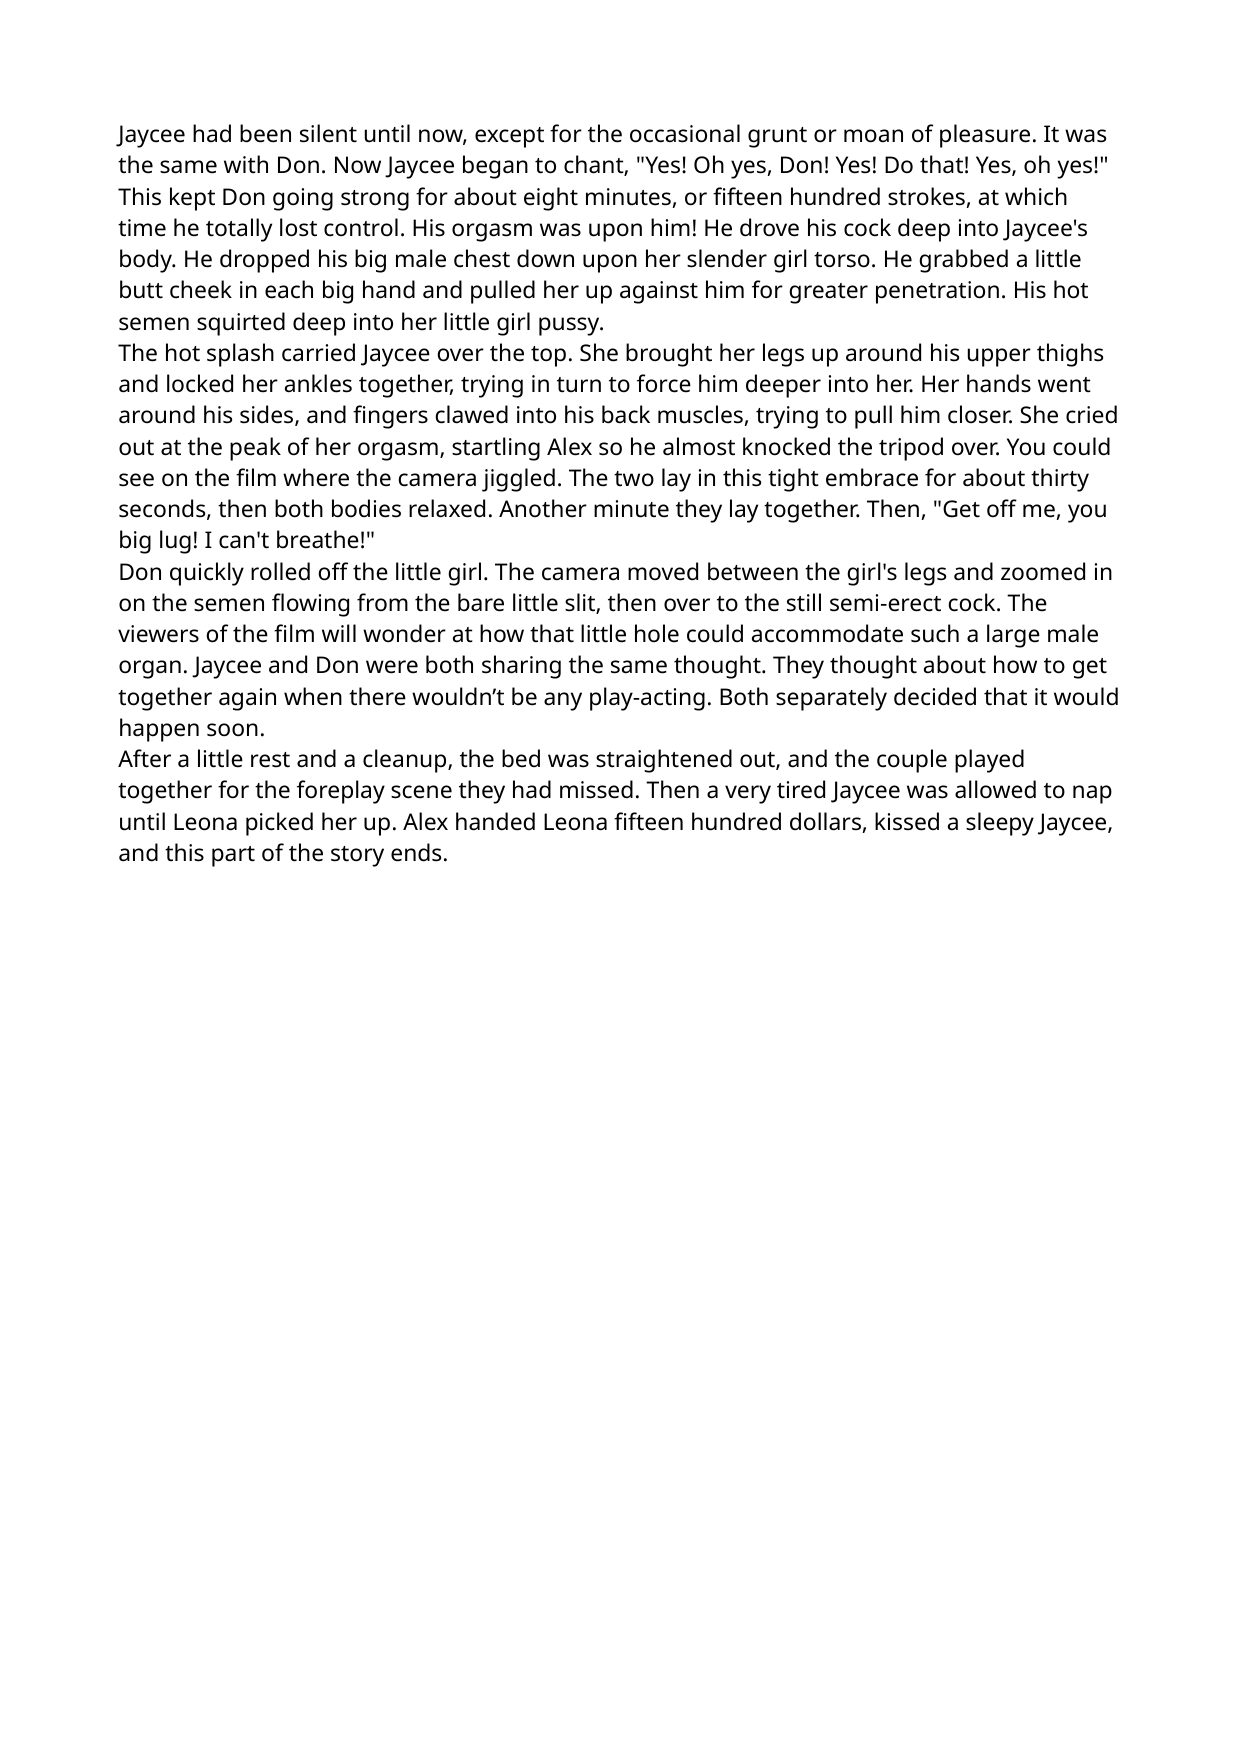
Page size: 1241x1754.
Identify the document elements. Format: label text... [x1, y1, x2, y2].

text Jaycee had been silent until now, except for the occasional grunt or moan of pleasure. It was the same with Don. Now Jaycee began to chant, "Yes! Oh yes, Don! Yes! Do that! Yes, oh yes!" [118, 118, 1122, 181]
text After a little rest and a cleanup, the bed was straightened out, and the couple played together for the foreplay scene they had missed. Then a very tired Jaycee was allowed to nap until Leona picked her up. Alex handed Leona fifteen hundred dollars, kissed a sleepy Jaycee, and this part of the story ends. [118, 743, 1122, 868]
text This kept Don going strong for about eight minutes, or fifteen hundred strokes, at which time he totally lost control. His orgasm was upon him! He drove his cock deep into Jaycee's body. He dropped his big male chest down upon her slender girl torso. He grabbed a little butt cheek in each big hand and pulled her up against him for greater penetration. His hot semen squirted deep into her little girl pussy. [118, 181, 1122, 337]
text Don quickly rolled off the little girl. The camera moved between the girl's legs and zoomed in on the semen flowing from the bare little slit, then over to the still semi-erect cock. The viewers of the film will wonder at how that little hole could accommodate such a large male organ. Jaycee and Don were both sharing the same thought. They thought about how to get together again when there wouldn’t be any play-acting. Both separately decided that it would happen soon. [118, 556, 1122, 743]
text The hot splash carried Jaycee over the top. She brought her legs up around his upper thighs and locked her ankles together, trying in turn to force him deeper into her. Her hands went around his sides, and fingers clawed into his back muscles, trying to pull him closer. She cried out at the peak of her orgasm, startling Alex so he almost knocked the tripod over. You could see on the film where the camera jiggled. The two lay in this tight embrace for about thirty seconds, then both bodies relaxed. Another minute they lay together. Then, "Get off me, you big lug! I can't breathe!" [118, 337, 1122, 556]
